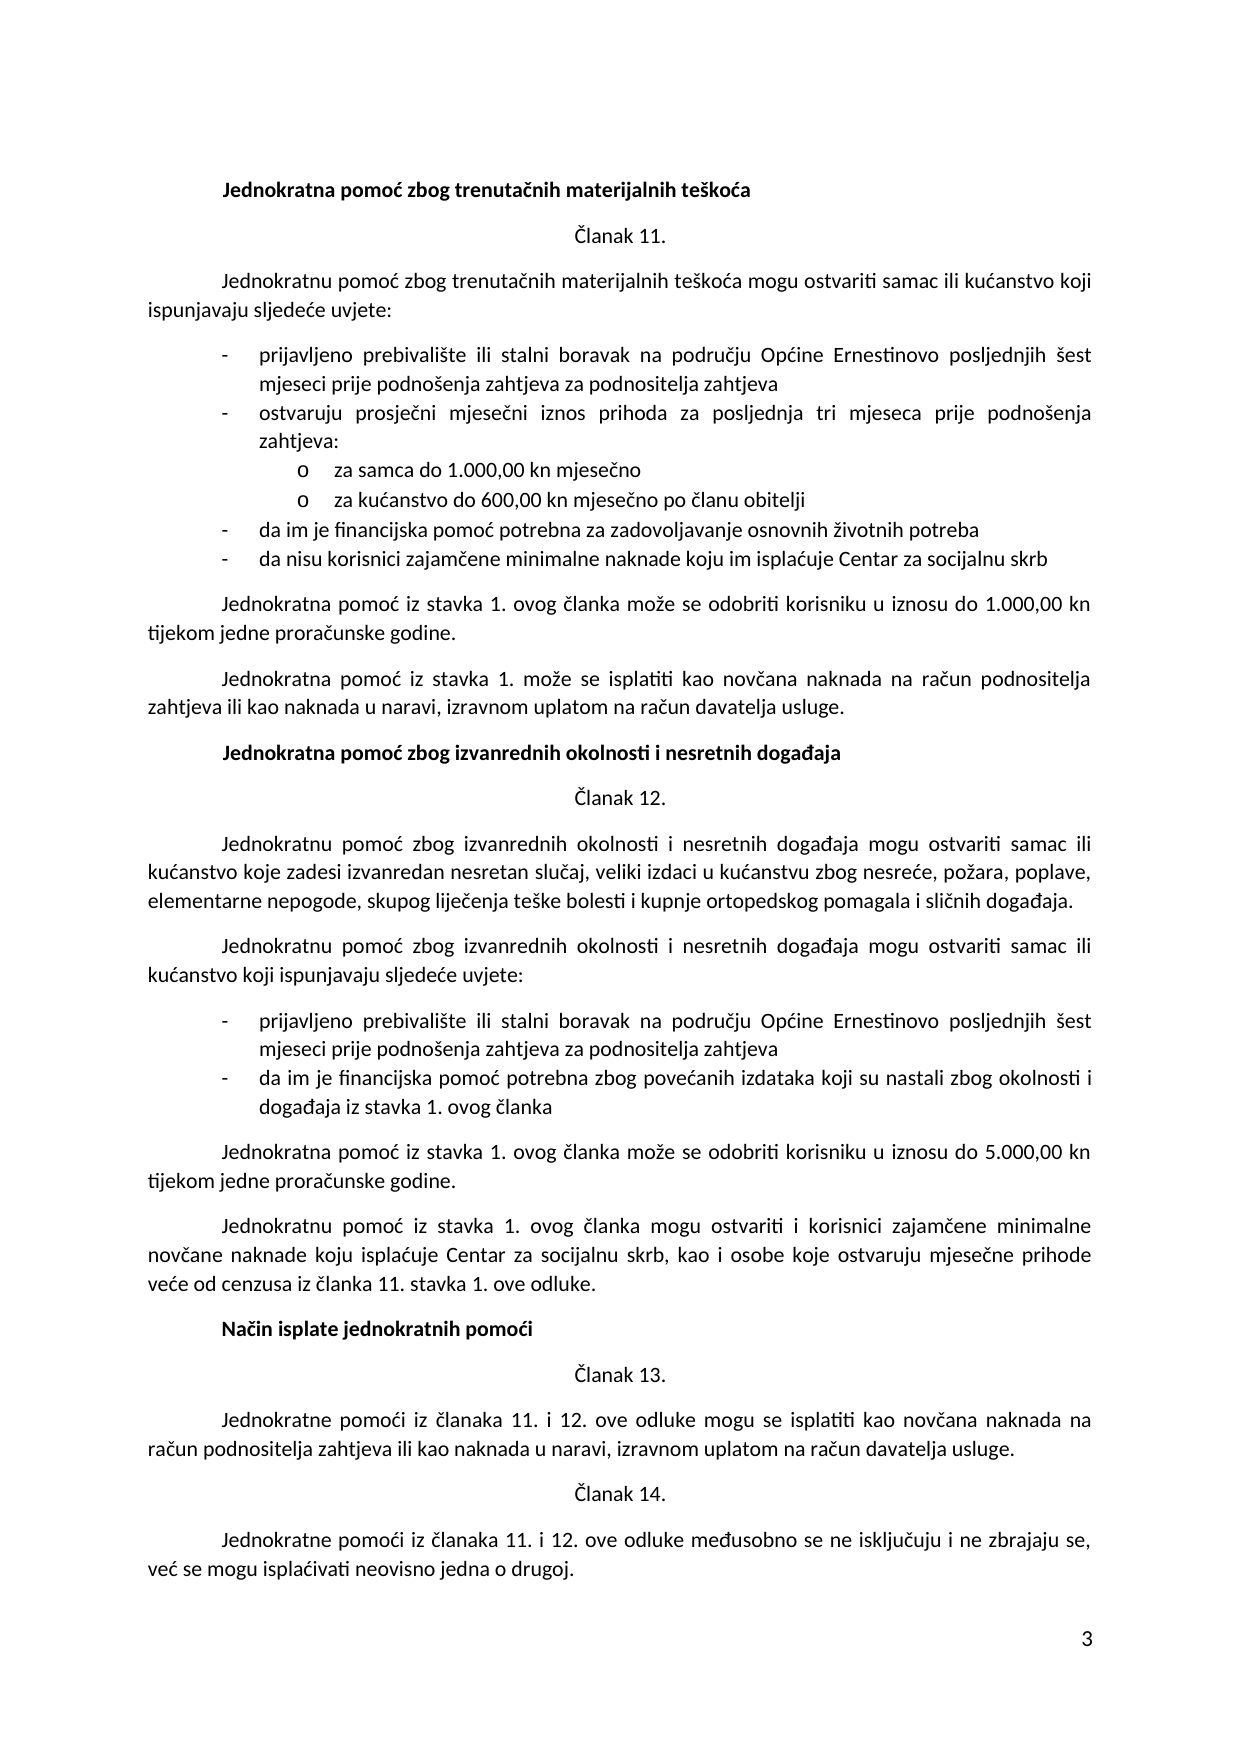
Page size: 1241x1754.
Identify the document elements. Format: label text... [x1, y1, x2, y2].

text Jednokratne pomoći iz članaka 11. i 12. ove odluke mogu se isplatiti kao novčana naknada na račun podnositelja zahtjeva ili kao naknada u naravi, izravnom uplatom na račun davatelja usluge. [148, 1406, 1093, 1462]
text Jednokratne pomoći iz članaka 11. i 12. ove odluke međusobno se ne isključuju i ne zbrajaju se, već se mogu isplaćivati neovisno jedna o drugoj. [148, 1526, 1093, 1581]
text Jednokratna pomoć iz stavka 1. ovog članka može se odobriti korisniku u iznosu do 5.000,00 kn tijekom jedne proračunske godine. [148, 1138, 1093, 1194]
text Jednokratnu pomoć zbog izvanrednih okolnosti i nesretnih događaja mogu ostvariti samac ili kućanstvo koji ispunjavaju sljedeće uvjete: [148, 933, 1093, 988]
list da nisu korisnici zajamčene minimalne naknade koju im isplaćuje Centar za socijalnu skrb [221, 545, 1093, 572]
list za samca do 1.000,00 kn mjesečno [296, 456, 1093, 484]
text Članak 11. [148, 222, 1093, 248]
list Jednokratna pomoć zbog izvanrednih okolnosti i nesretnih događaja [223, 739, 1093, 766]
text Jednokratnu pomoć zbog izvanrednih okolnosti i nesretnih događaja mogu ostvariti samac ili kućanstvo koje zadesi izvanredan nesretan slučaj, veliki izdaci u kućanstvu zbog nesreće, požara, poplave, elementarne nepogode, skupog liječenja teške bolesti i kupnje ortopedskog pomagala i sličnih događaja. [148, 830, 1093, 914]
text Članak 13. [148, 1361, 1093, 1388]
list Jednokratna pomoć zbog trenutačnih materijalnih teškoća [223, 176, 1093, 203]
text Jednokratnu pomoć iz stavka 1. ovog članka mogu ostvariti i korisnici zajamčene minimalne novčane naknade koju isplaćuje Centar za socijalnu skrb, kao i osobe koje ostvaruju mjesečne prihode veće od cenzusa iz članka 11. stavka 1. ove odluke. [148, 1213, 1093, 1297]
list ostvaruju prosječni mjesečni iznos prihoda za posljednja tri mjeseca prije podnošenja zahtjeva: [221, 399, 1093, 454]
text Način isplate jednokratnih pomoći [148, 1316, 1093, 1342]
text Jednokratnu pomoć zbog trenutačnih materijalnih teškoća mogu ostvariti samac ili kućanstvo koji ispunjavaju sljedeće uvjete: [148, 267, 1093, 323]
list da im je financijska pomoć potrebna za zadovoljavanje osnovnih životnih potreba [221, 516, 1093, 543]
list da im je financijska pomoć potrebna zbog povećanih izdataka koji su nastali zbog okolnosti i događaja iz stavka 1. ovog članka [221, 1064, 1093, 1120]
text Članak 12. [148, 784, 1093, 811]
text Jednokratna pomoć iz stavka 1. može se isplatiti kao novčana naknada na račun podnositelja zahtjeva ili kao naknada u naravi, izravnom uplatom na račun davatelja usluge. [148, 665, 1093, 720]
list prijavljeno prebivalište ili stalni boravak na području Općine Ernestinovo posljednjih šest mjeseci prije podnošenja zahtjeva za podnositelja zahtjeva [221, 341, 1093, 397]
text Članak 14. [148, 1481, 1093, 1507]
list za kućanstvo do 600,00 kn mjesečno po članu obitelji [296, 486, 1093, 514]
list prijavljeno prebivalište ili stalni boravak na području Općine Ernestinovo posljednjih šest mjeseci prije podnošenja zahtjeva za podnositelja zahtjeva [221, 1007, 1093, 1062]
text Jednokratna pomoć iz stavka 1. ovog članka može se odobriti korisniku u iznosu do 1.000,00 kn tijekom jedne proračunske godine. [148, 591, 1093, 646]
